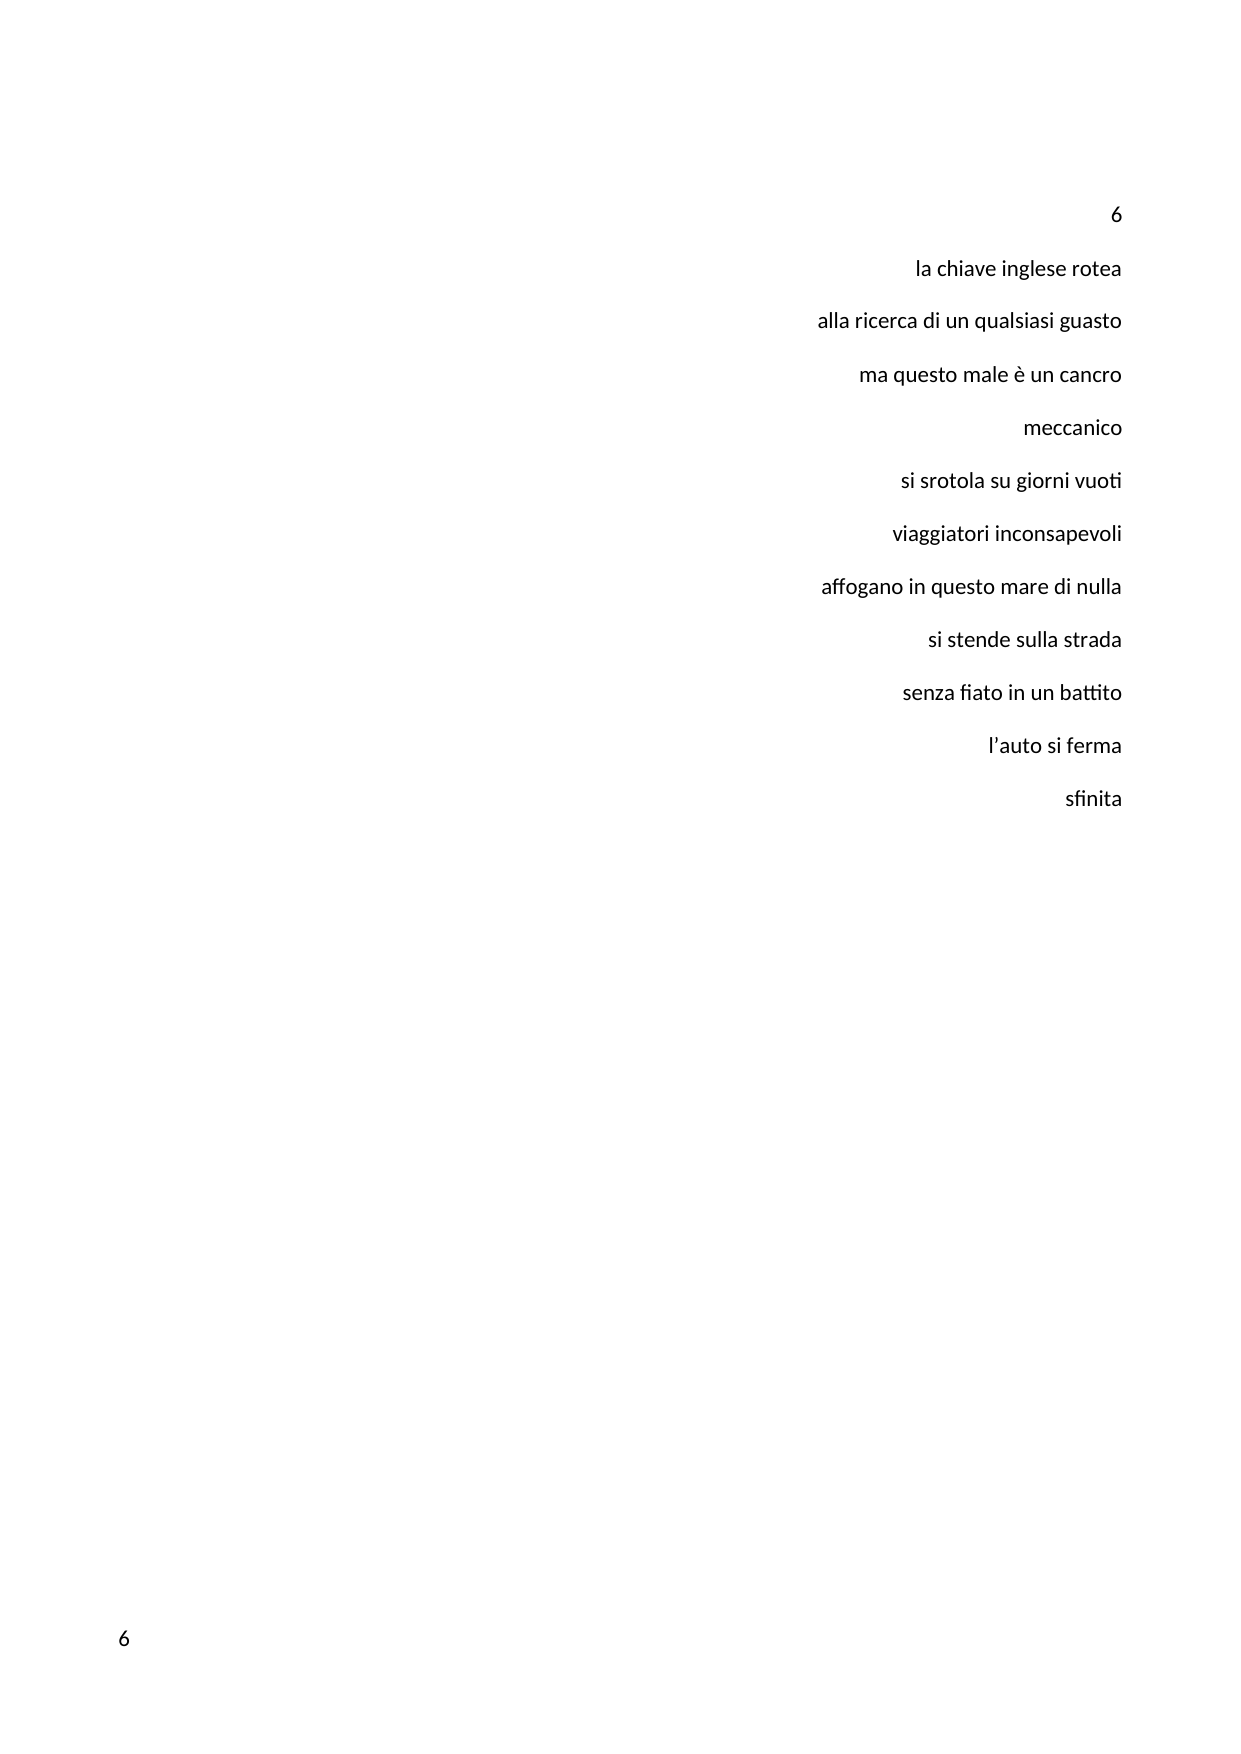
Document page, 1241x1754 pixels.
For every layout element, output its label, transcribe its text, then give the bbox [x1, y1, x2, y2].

text 6 [118, 201, 1122, 229]
text sfinita [118, 784, 1122, 812]
text si srotola su giorni vuoti [118, 466, 1122, 494]
text si stende sulla strada [118, 625, 1122, 653]
text senza fiato in un battito [118, 678, 1122, 706]
text viaggiatori inconsapevoli [118, 519, 1122, 547]
text meccanico [118, 413, 1122, 441]
text ma questo male è un cancro [118, 360, 1122, 388]
text la chiave inglese rotea [118, 254, 1122, 282]
text affogano in questo mare di nulla [118, 572, 1122, 600]
text l’auto si ferma [118, 731, 1122, 759]
text alla ricerca di un qualsiasi guasto [118, 307, 1122, 335]
